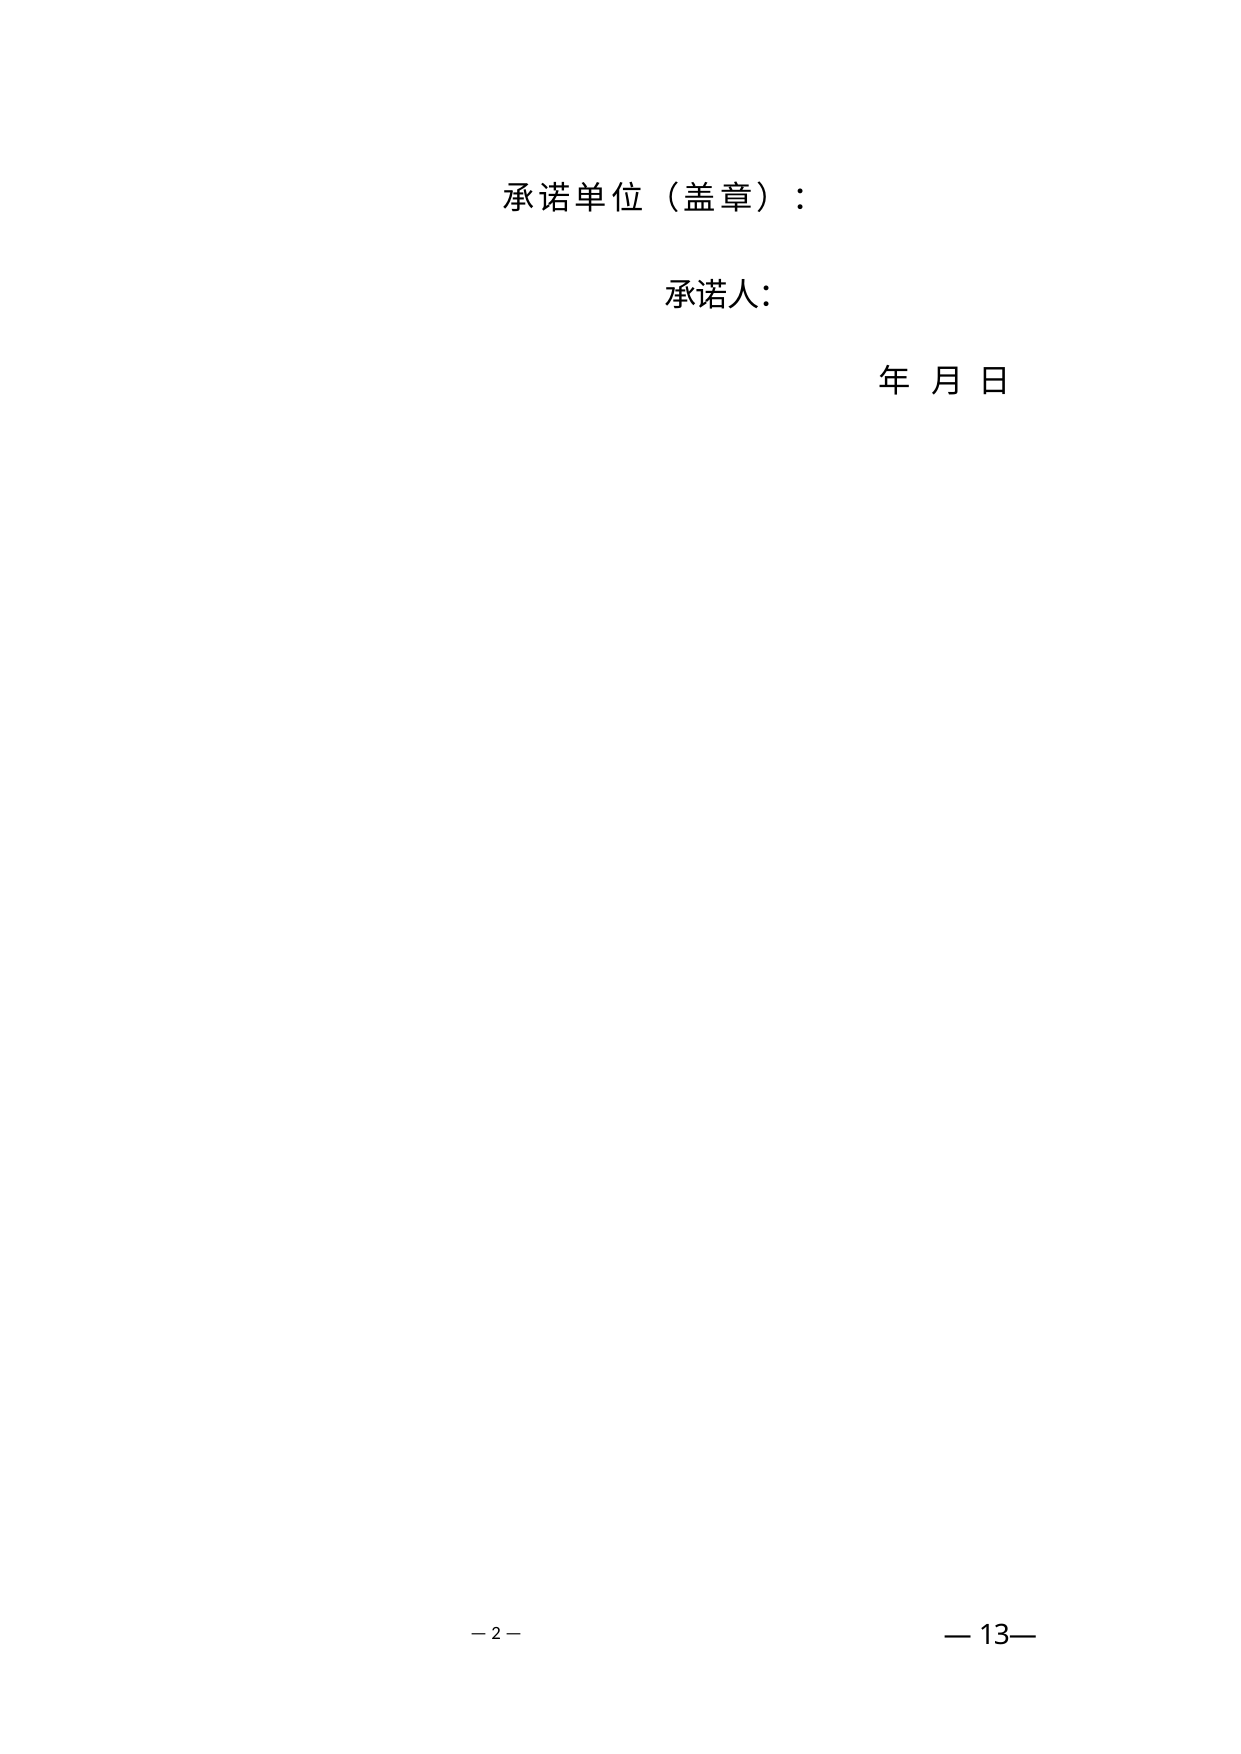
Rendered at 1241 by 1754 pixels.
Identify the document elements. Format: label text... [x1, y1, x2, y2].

text 承诺单位（盖章）： [502, 162, 1053, 259]
text 年 月 日 [187, 346, 1015, 411]
text 承诺人： [664, 259, 1053, 324]
